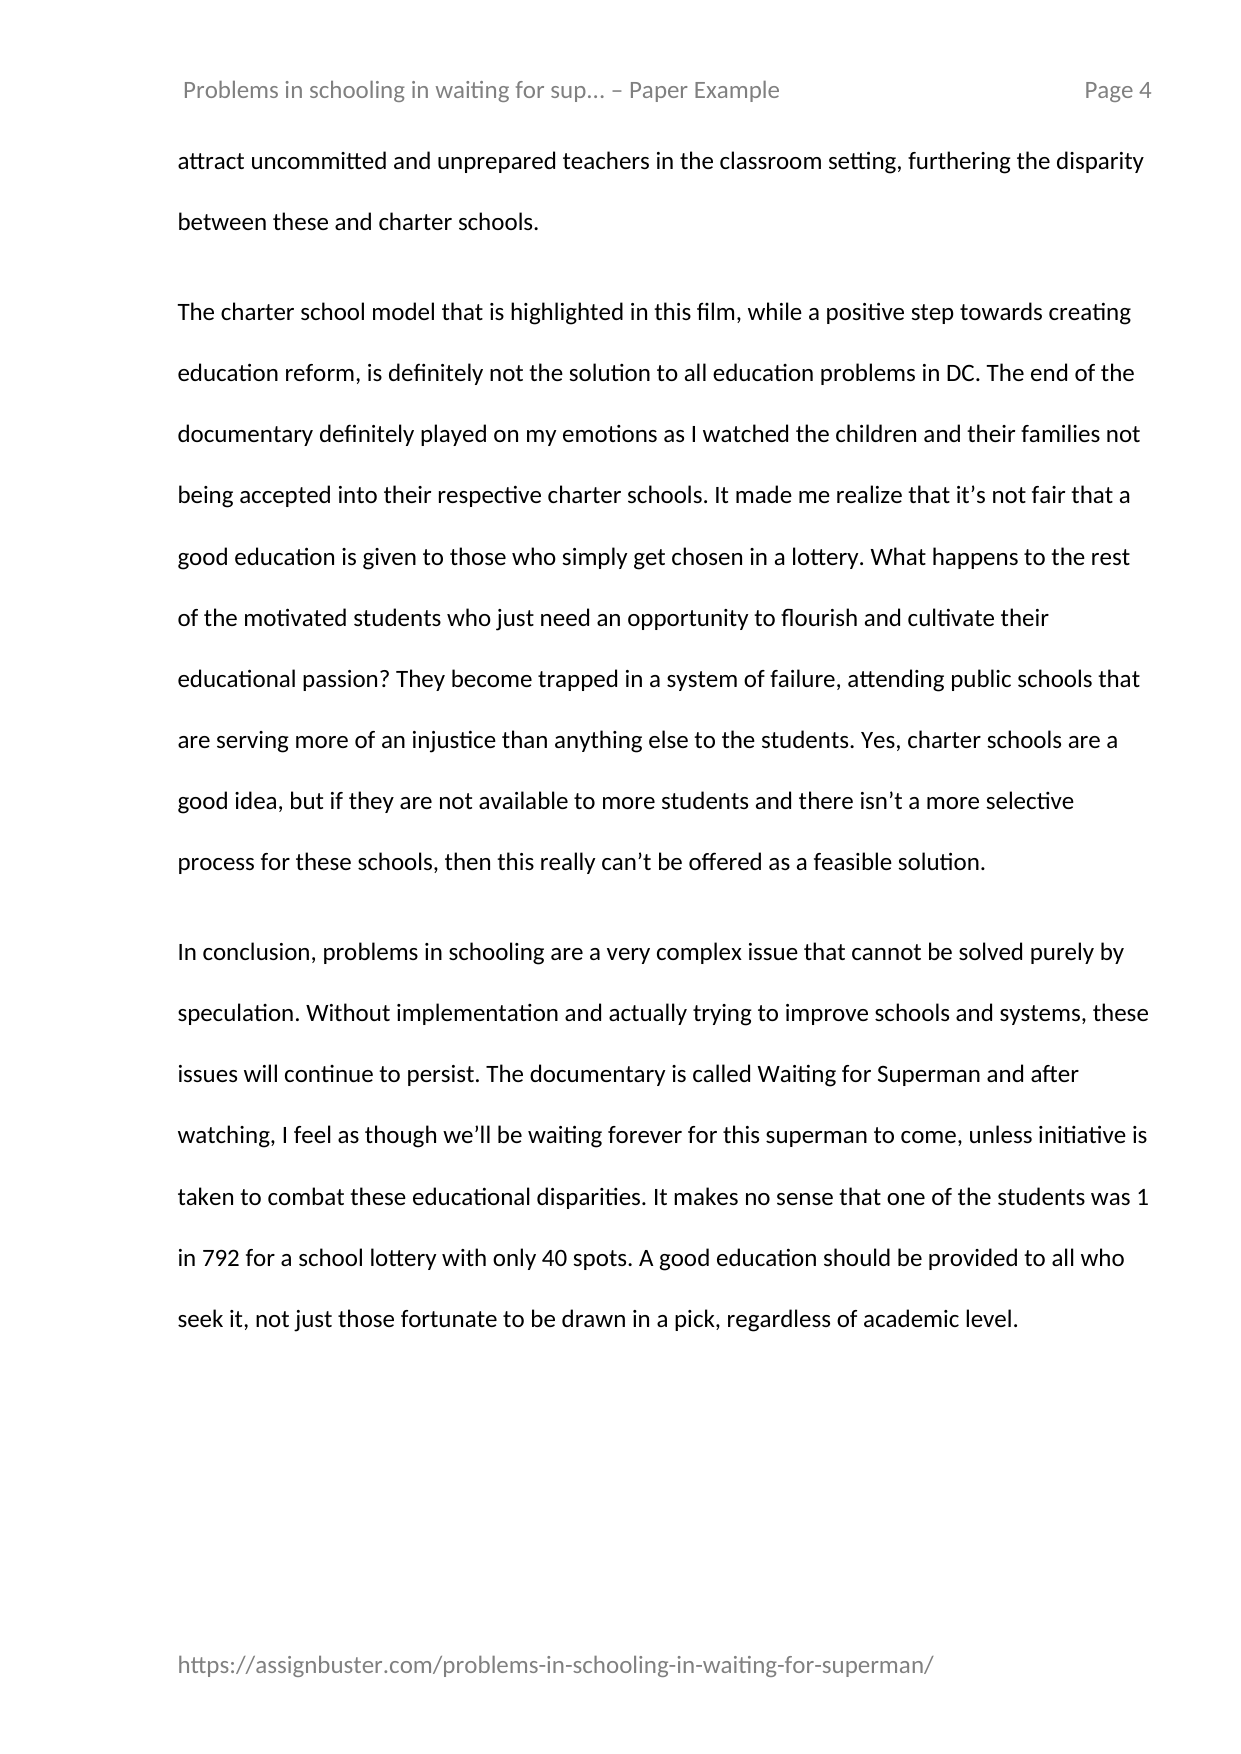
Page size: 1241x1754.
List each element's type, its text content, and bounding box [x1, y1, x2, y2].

text In conclusion, problems in schooling are a very complex issue that cannot be solved purely by speculation. Without implementation and actually trying to improve schools and systems, these issues will continue to persist. The documentary is called Waiting for Superman and after watching, I feel as though we’ll be waiting forever for this superman to come, unless initiative is taken to combat these educational disparities. It makes no sense that one of the students was 1 in 792 for a school lottery with only 40 spots. A good education should be provided to all who seek it, not just those fortunate to be drawn in a pick, regardless of academic level. [177, 936, 1152, 1333]
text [177, 145, 1152, 237]
text The charter school model that is highlighted in this film, while a positive step towards creating education reform, is definitely not the solution to all education problems in DC. The end of the documentary definitely played on my emotions as I watched the children and their families not being accepted into their respective charter schools. It made me realize that it’s not fair that a good education is given to those who simply get chosen in a lottery. What happens to the rest of the motivated students who just need an opportunity to flourish and cultivate their educational passion? They become trapped in a system of failure, attending public schools that are serving more of an injustice than anything else to the students. Yes, charter schools are a good idea, but if they are not available to more students and there isn’t a more selective process for these schools, then this really can’t be offered as a feasible solution. [177, 297, 1152, 876]
